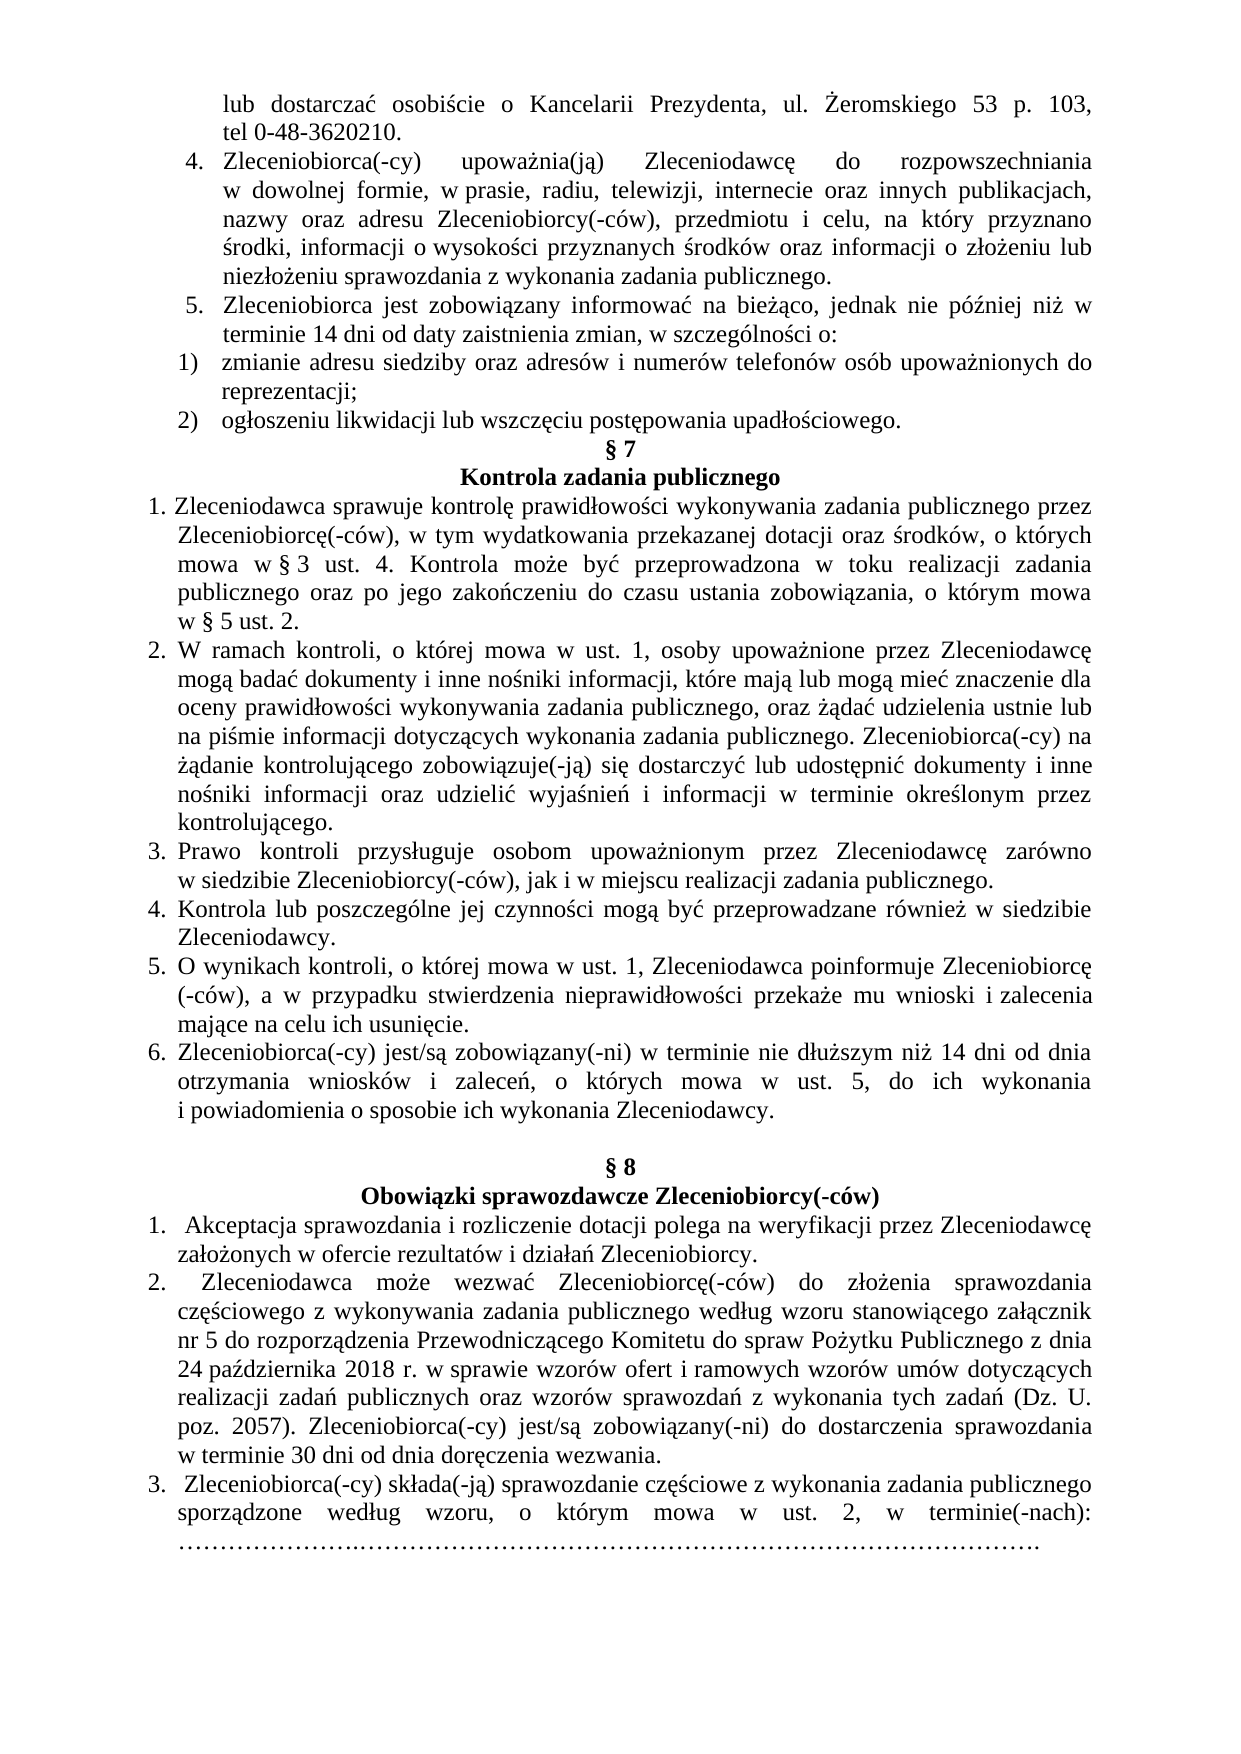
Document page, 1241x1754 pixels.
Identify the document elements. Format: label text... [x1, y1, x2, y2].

subtitle Kontrola zadania publicznego [148, 462, 1093, 491]
list ogłoszeniu likwidacji lub wszczęciu postępowania upadłościowego. [177, 405, 1093, 434]
text 1. Zleceniodawca sprawuje kontrolę prawidłowości wykonywania zadania publicznego przez Zleceniobiorcę(-ców), w tym wydatkowania przekazanej dotacji oraz środków, o których mowa w § 3 ust. 4. Kontrola może być przeprowadzona w toku realizacji zadania publicznego oraz po jego zakończeniu do czasu ustania zobowiązania, o którym mowa w § 5 ust. 2. [148, 491, 1093, 635]
list Zleceniobiorca(-cy) składa(-ją) sprawozdanie częściowe z wykonania zadania publicznego sporządzone według wzoru, o którym mowa w ust. 2, w terminie(-nach): ………………….………………………………………………………………………. [148, 1469, 1093, 1555]
list Zleceniobiorca jest zobowiązany informować na bieżąco, jednak nie później niż w terminie 14 dni od daty zaistnienia zmian, w szczególności o: [185, 290, 1093, 347]
list Prawo kontroli przysługuje osobom upoważnionym przez Zleceniodawcę zarówno w siedzibie Zleceniobiorcy(-ców), jak i w miejscu realizacji zadania publicznego. [148, 836, 1093, 894]
list Kontrola lub poszczególne jej czynności mogą być przeprowadzane również w siedzibie Zleceniodawcy. [148, 894, 1093, 951]
list Zleceniodawca może wezwać Zleceniobiorcę(-ców) do złożenia sprawozdania częściowego z wykonywania zadania publicznego według wzoru stanowiącego załącznik nr 5 do rozporządzenia Przewodniczącego Komitetu do spraw Pożytku Publicznego z dnia 24 października 2018 r. w sprawie wzorów ofert i ramowych wzorów umów dotyczących realizacji zadań publicznych oraz wzorów sprawozdań z wykonania tych zadań (Dz. U. poz. 2057). Zleceniobiorca(-cy) jest/są zobowiązany(-ni) do dostarczenia sprawozdania w terminie 30 dni od dnia doręczenia wezwania. [148, 1267, 1093, 1469]
list Akceptacja sprawozdania i rozliczenie dotacji polega na weryfikacji przez Zleceniodawcę założonych w ofercie rezultatów i działań Zleceniobiorcy. [148, 1210, 1093, 1267]
list zmianie adresu siedziby oraz adresów i numerów telefonów osób upoważnionych do reprezentacji; [177, 347, 1093, 405]
text § 7 [148, 434, 1093, 462]
list W ramach kontroli, o której mowa w ust. 1, osoby upoważnione przez Zleceniodawcę mogą badać dokumenty i inne nośniki informacji, które mają lub mogą mieć znaczenie dla oceny prawidłowości wykonywania zadania publicznego, oraz żądać udzielenia ustnie lub na piśmie informacji dotyczących wykonania zadania publicznego. Zleceniobiorca(-cy) na żądanie kontrolującego zobowiązuje(-ją) się dostarczyć lub udostępnić dokumenty i inne nośniki informacji oraz udzielić wyjaśnień i informacji w terminie określonym przez kontrolującego. [148, 635, 1093, 836]
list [185, 89, 1093, 146]
list O wynikach kontroli, o której mowa w ust. 1, Zleceniodawca poinformuje Zleceniobiorcę (-ców), a w przypadku stwierdzenia nieprawidłowości przekaże mu wnioski i zalecenia mające na celu ich usunięcie. [148, 951, 1093, 1037]
subtitle Obowiązki sprawozdawcze Zleceniobiorcy(-ców) [148, 1181, 1093, 1210]
list Zleceniobiorca(-cy) upoważnia(ją) Zleceniodawcę do rozpowszechniania w dowolnej formie, w prasie, radiu, telewizji, internecie oraz innych publikacjach, nazwy oraz adresu Zleceniobiorcy(-ców), przedmiotu i celu, na który przyznano środki, informacji o wysokości przyznanych środków oraz informacji o złożeniu lub niezłożeniu sprawozdania z wykonania zadania publicznego. [185, 146, 1093, 290]
subtitle § 8 [148, 1152, 1093, 1181]
list Zleceniobiorca(-cy) jest/są zobowiązany(-ni) w terminie nie dłuższym niż 14 dni od dnia otrzymania wniosków i zaleceń, o których mowa w ust. 5, do ich wykonania i powiadomienia o sposobie ich wykonania Zleceniodawcy. [148, 1037, 1093, 1124]
